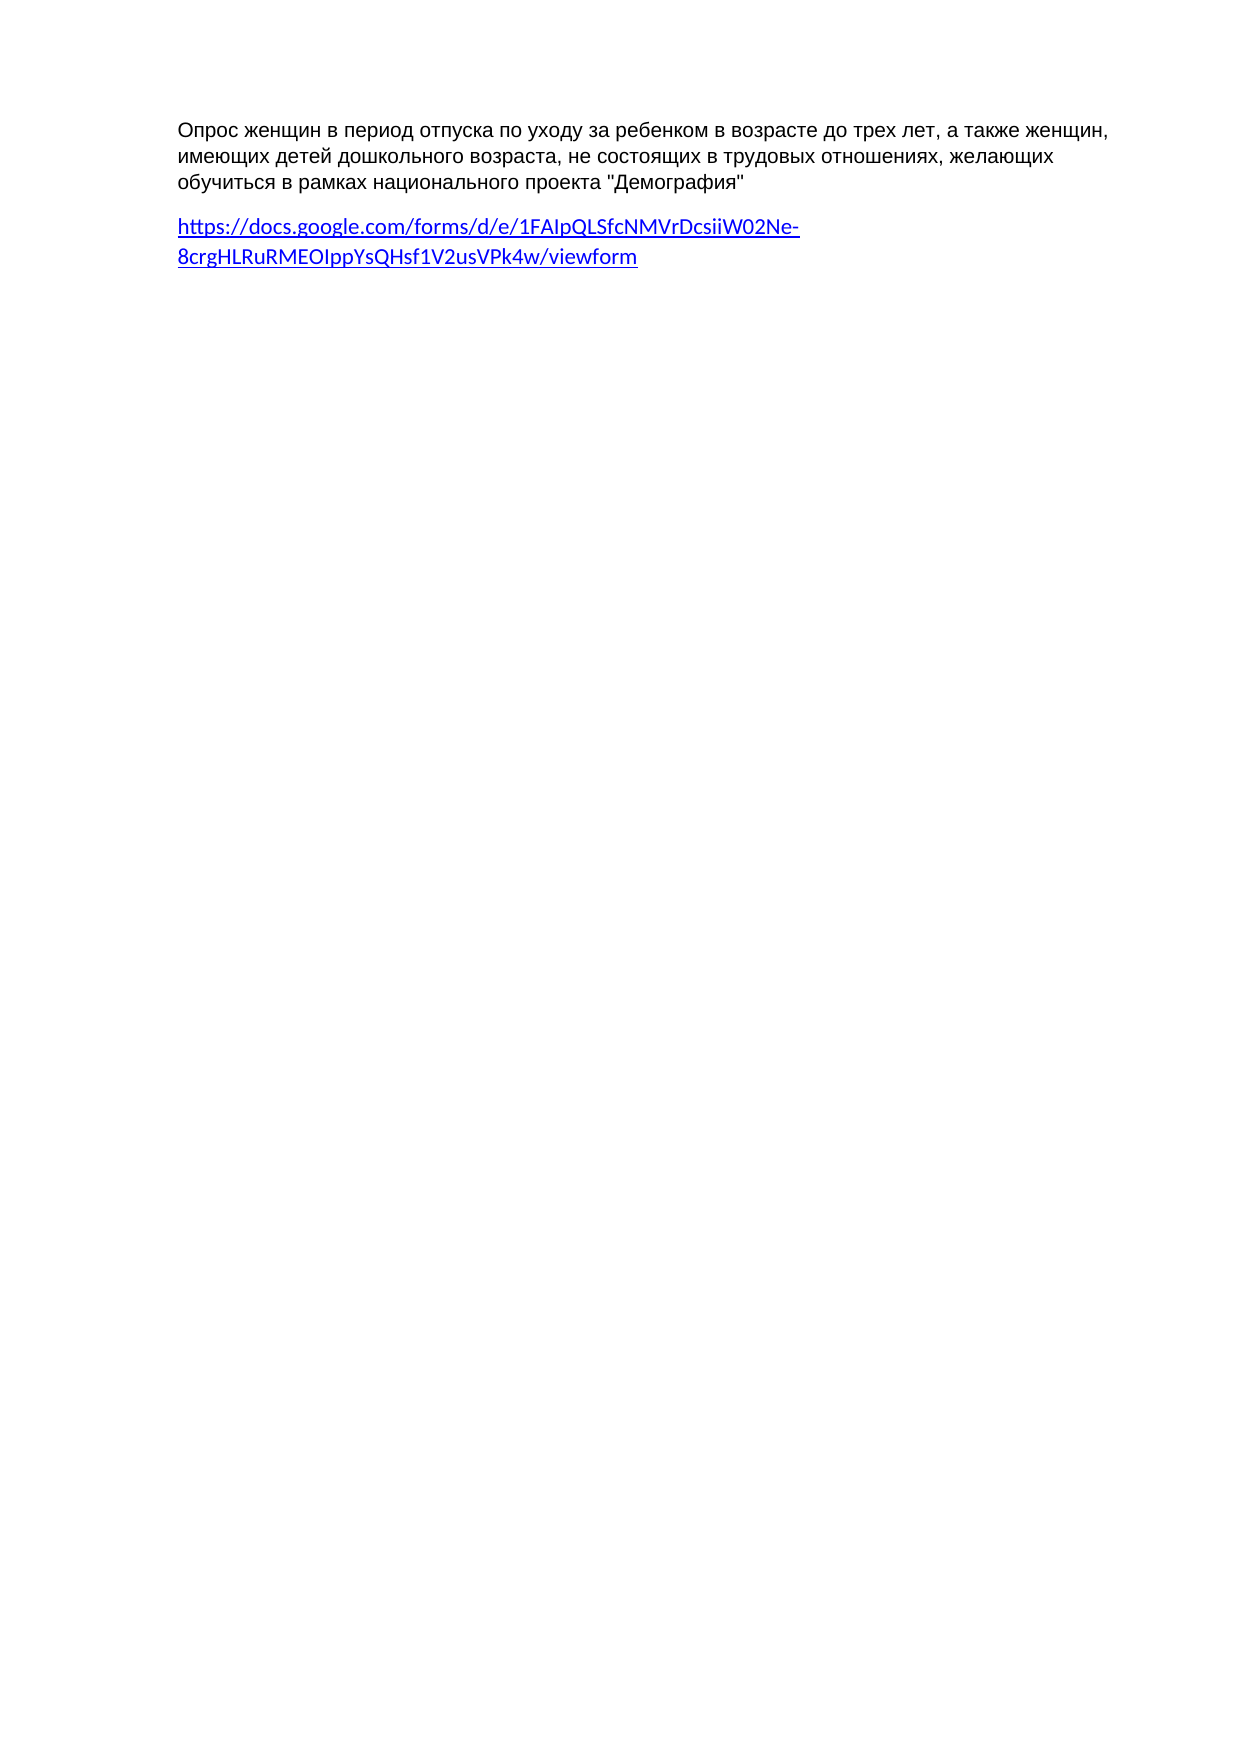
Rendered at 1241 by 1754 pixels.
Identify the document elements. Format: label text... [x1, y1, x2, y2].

text https://docs.google.com/forms/d/e/1FAIpQLSfcNMVrDcsiiW02Ne-8crgHLRuRMEOIppYsQHsf1V2usVPk4w/viewform [177, 212, 1152, 271]
text Опрос женщин в период отпуска по уходу за ребенком в возрасте до трех лет, а также женщин, имеющих детей дошкольного возраста, не состоящих в трудовых отношениях, желающих обучиться в рамках национального проекта "Демография" [177, 118, 1152, 194]
